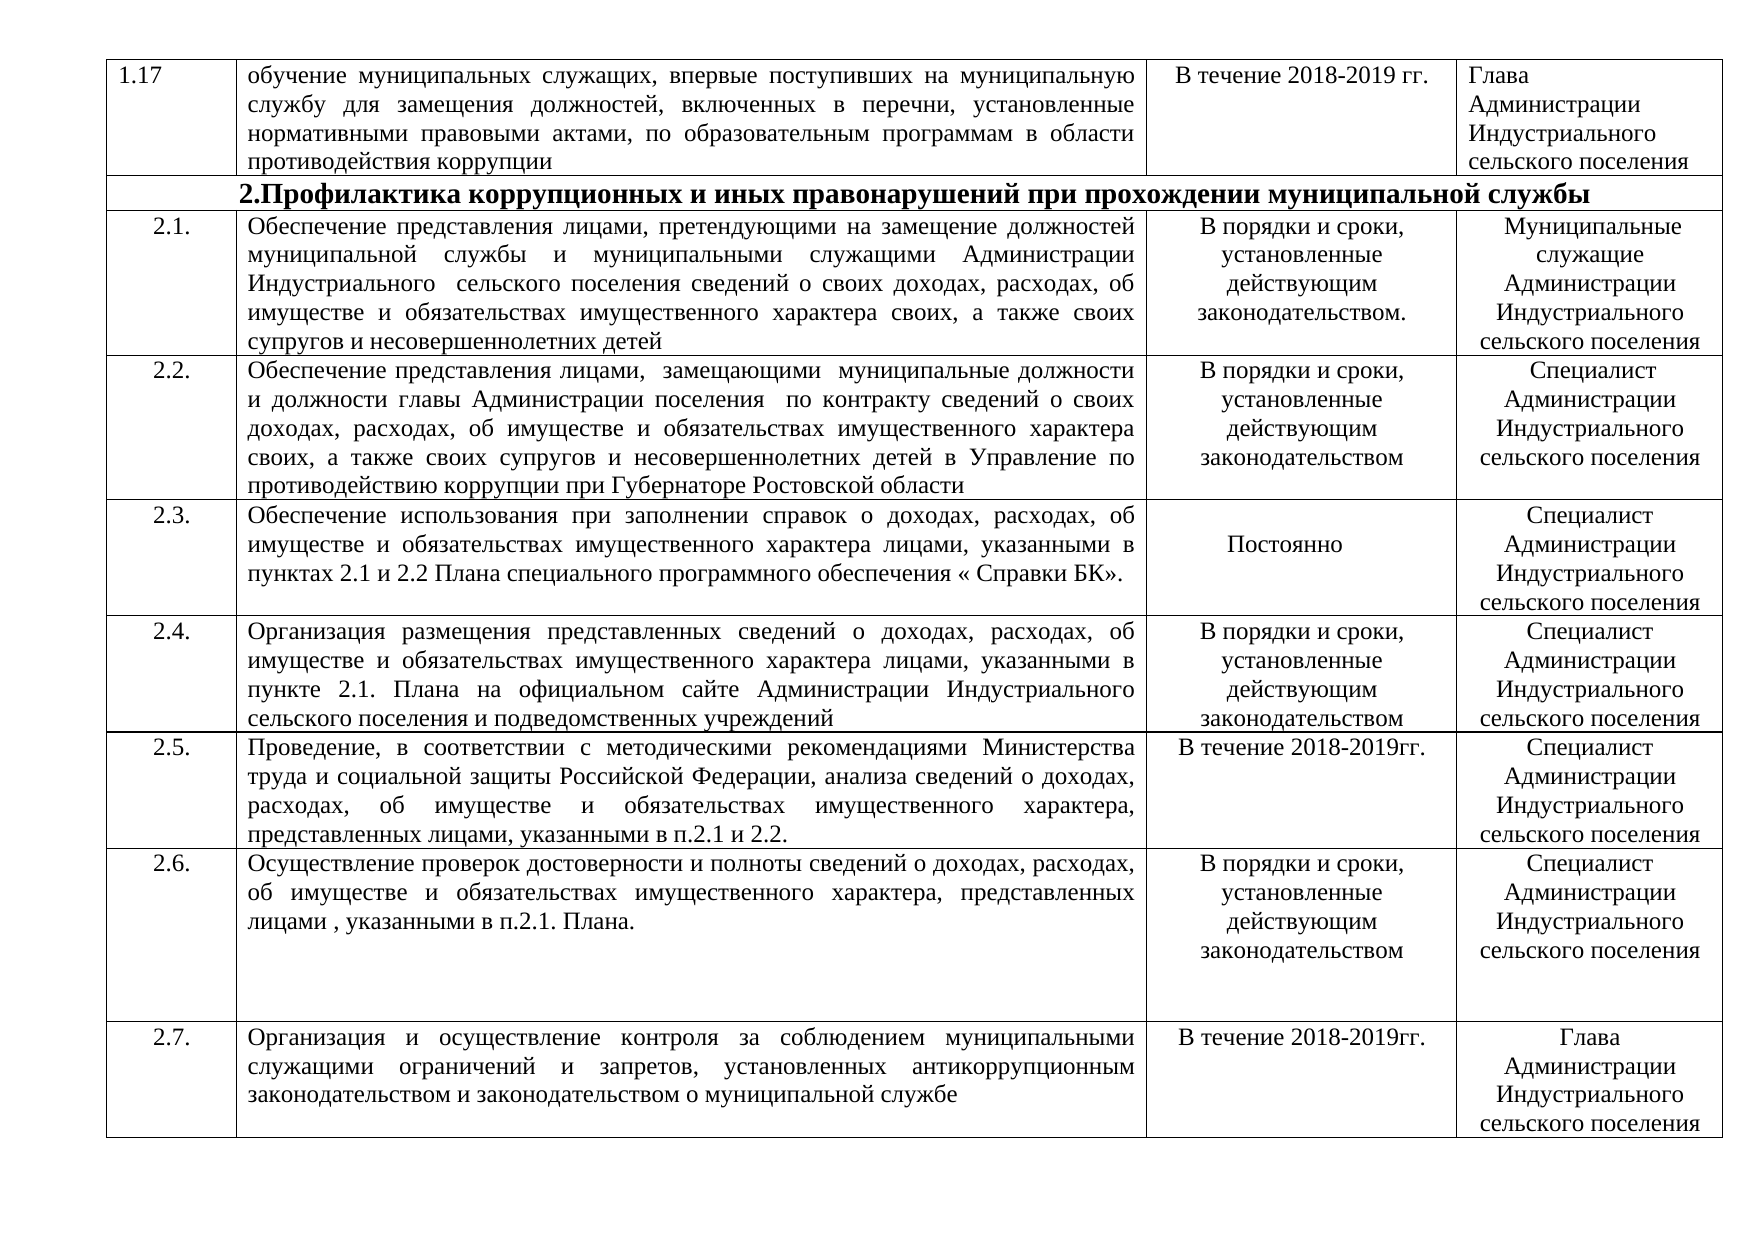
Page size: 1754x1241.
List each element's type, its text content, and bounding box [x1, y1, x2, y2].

table_cell Муниципальные служащие Администрации Индустриального сельского поселения [1457, 211, 1722, 354]
table_cell Обеспечение использования при заполнении справок о доходах, расходах, об имуществе и обязательствах имущественного характера лицами, указанными в пунктах 2.1 и 2.2 Плана специального программного обеспечения « Справки БК». [237, 500, 1146, 615]
table_cell 2.6. [107, 849, 236, 1021]
table_cell 2.1. [107, 211, 236, 354]
table_cell 2.Профилактика коррупционных и иных правонарушений при прохождении муниципальной службы [107, 176, 1722, 210]
table_cell 2.2. [107, 356, 236, 499]
table_cell В порядки и сроки, установленные действующим законодательством [1147, 849, 1456, 1021]
table_cell 2.3. [107, 500, 236, 615]
table_cell Специалист Администрации Индустриального сельского поселения [1457, 356, 1722, 499]
table_cell 1.17 [107, 60, 236, 175]
table_cell Проведение, в соответствии с методическими рекомендациями Министерства труда и социальной защиты Российской Федерации, анализа сведений о доходах, расходах, об имуществе и обязательствах имущественного характера, представленных лицами, указанными в п.2.1 и 2.2. [237, 733, 1146, 847]
table_cell Специалист Администрации Индустриального сельского поселения [1457, 500, 1722, 615]
table_cell 2.4. [107, 616, 236, 731]
table_cell 2.7. [107, 1022, 236, 1137]
table_cell Обеспечение представления лицами, претендующими на замещение должностей муниципальной службы и муниципальными служащими Администрации Индустриального сельского поселения сведений о своих доходах, расходах, об имуществе и обязательствах имущественного характера своих, а также своих супругов и несовершеннолетних детей [237, 211, 1146, 354]
table_cell Организация размещения представленных сведений о доходах, расходах, об имуществе и обязательствах имущественного характера лицами, указанными в пункте 2.1. Плана на официальном сайте Администрации Индустриального сельского поселения и подведомственных учреждений [237, 616, 1146, 731]
table_cell Осуществление проверок достоверности и полноты сведений о доходах, расходах, об имуществе и обязательствах имущественного характера, представленных лицами , указанными в п.2.1. Плана. [237, 849, 1146, 1021]
table_cell В течение 2018-2019 гг. [1147, 60, 1456, 175]
table_cell Постоянно [1147, 500, 1456, 615]
table_cell В порядки и сроки, установленные действующим законодательством [1147, 356, 1456, 499]
table_cell В течение 2018-2019гг. [1147, 1022, 1456, 1137]
table_cell В порядки и сроки, установленные действующим законодательством [1147, 616, 1456, 731]
table_cell Обеспечение представления лицами, замещающими муниципальные должности и должности главы Администрации поселения по контракту сведений о своих доходах, расходах, об имуществе и обязательствах имущественного характера своих, а также своих супругов и несовершеннолетних детей в Управление по противодействию коррупции при Губернаторе Ростовской области [237, 356, 1146, 499]
table_cell Специалист Администрации Индустриального сельского поселения [1457, 616, 1722, 731]
table_cell В порядки и сроки, установленные действующим законодательством. [1147, 211, 1456, 354]
table_cell 2.5. [107, 733, 236, 847]
table_cell Специалист Администрации Индустриального сельского поселения [1457, 733, 1722, 847]
table_cell В течение 2018-2019гг. [1147, 733, 1456, 847]
table_cell Специалист Администрации Индустриального сельского поселения [1457, 849, 1722, 1021]
table_cell обучение муниципальных служащих, впервые поступивших на муниципальную службу для замещения должностей, включенных в перечни, установленные нормативными правовыми актами, по образовательным программам в области противодействия коррупции [237, 60, 1146, 175]
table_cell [1457, 1022, 1722, 1137]
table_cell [1457, 60, 1722, 175]
table_cell Организация и осуществление контроля за соблюдением муниципальными служащими ограничений и запретов, установленных антикоррупционным законодательством и законодательством о муниципальной службе [237, 1022, 1146, 1137]
